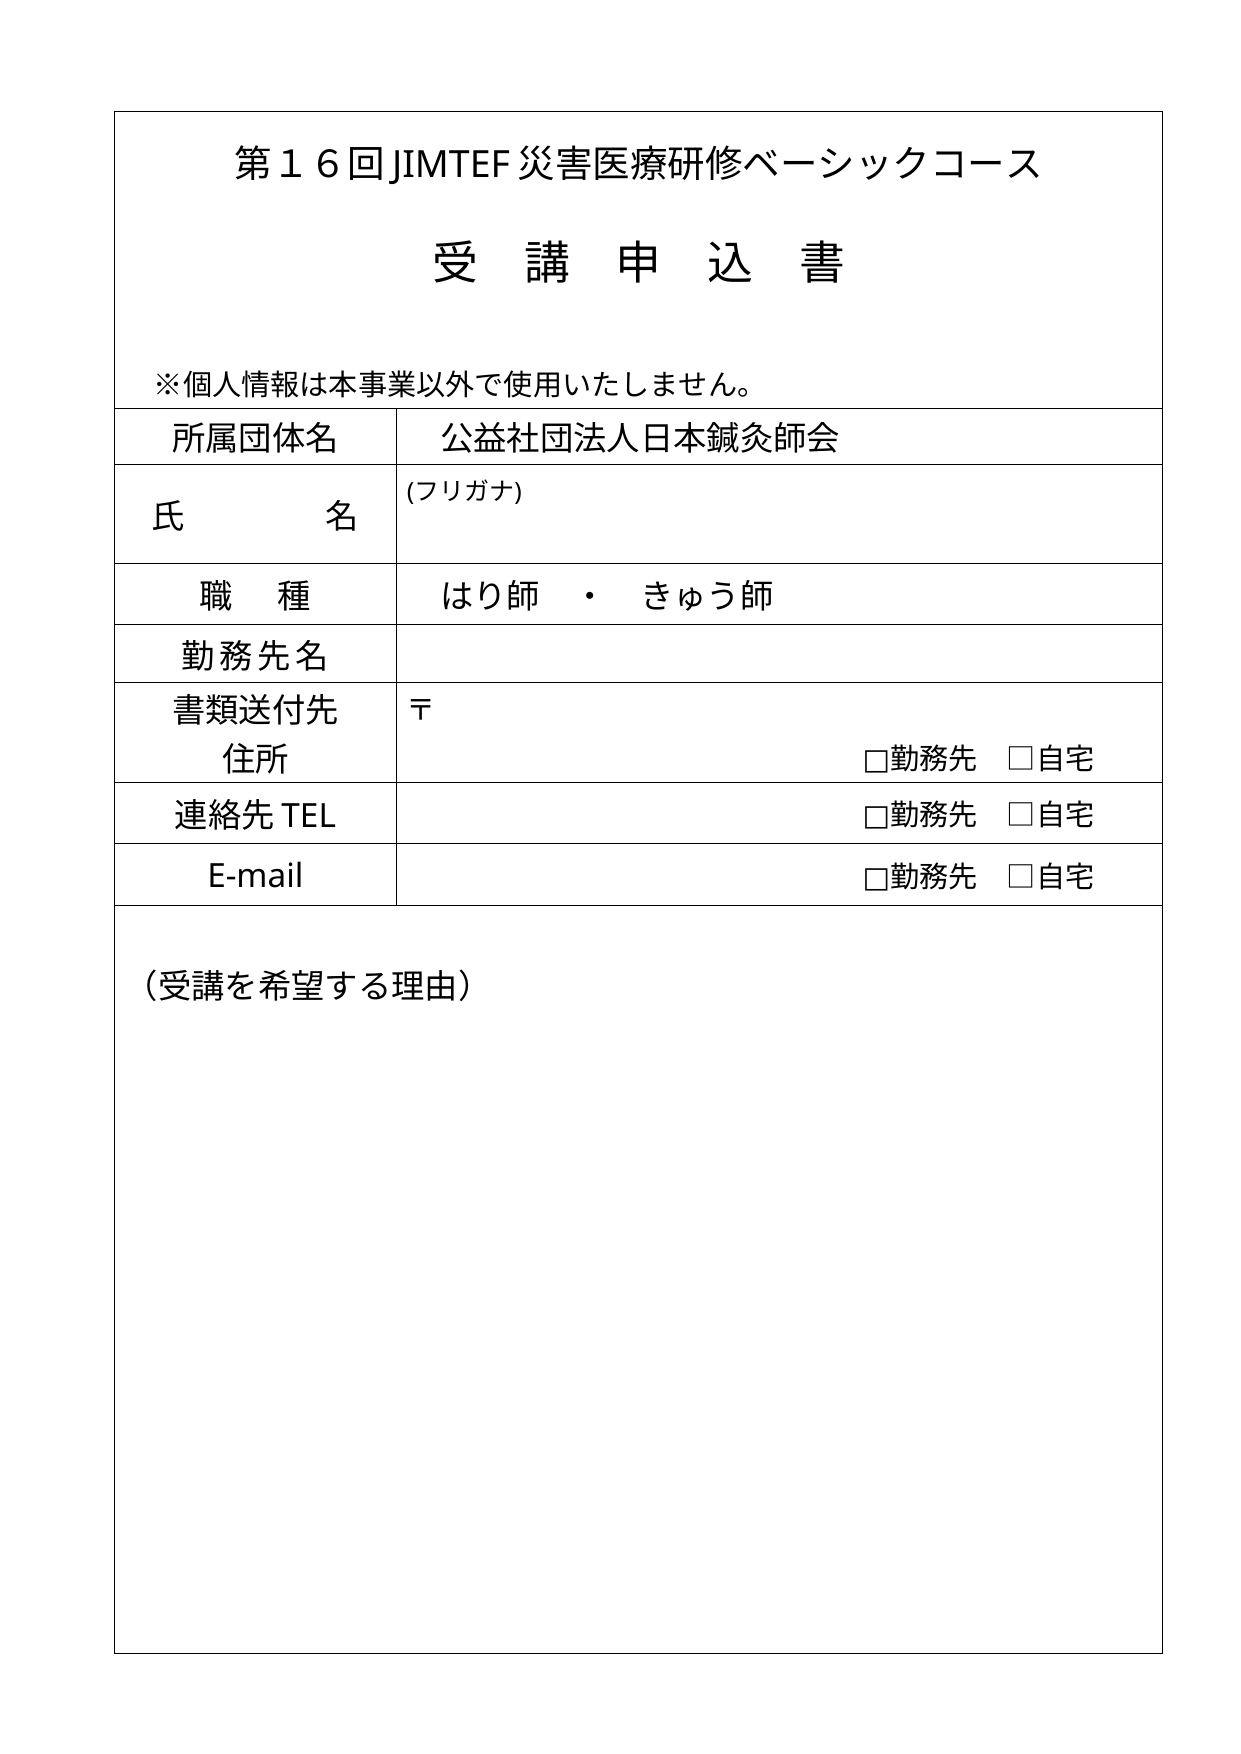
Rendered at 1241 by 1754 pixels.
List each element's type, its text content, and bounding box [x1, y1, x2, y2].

table_header 第１６回JIMTEF災害医療研修ベーシックコース 受 講 申 込 書 ※個人情報は本事業以外で使用いたしません。 [115, 112, 1162, 407]
table_cell □勤務先 □自宅 [397, 844, 1162, 905]
table_cell はり師 ・ きゅう師 [397, 564, 1162, 624]
table_cell [397, 625, 1162, 682]
table_cell 書類送付先 住所 [115, 683, 396, 782]
table_cell 勤務先名 [115, 625, 396, 682]
table_cell 所属団体名 [115, 409, 396, 463]
table_cell 氏 名 [115, 465, 396, 563]
table_cell 公益社団法人日本鍼灸師会 [397, 409, 1162, 463]
table_cell （受講を希望する理由） [115, 906, 1162, 1653]
table_cell □勤務先 □自宅 [397, 783, 1162, 843]
table_cell (フリガナ) [397, 465, 1162, 563]
table_cell 連絡先TEL [115, 783, 396, 843]
table_cell 職 種 [115, 564, 396, 624]
table_cell 〒 □勤務先 □自宅 [397, 683, 1162, 782]
table_cell E-mail [115, 844, 396, 905]
